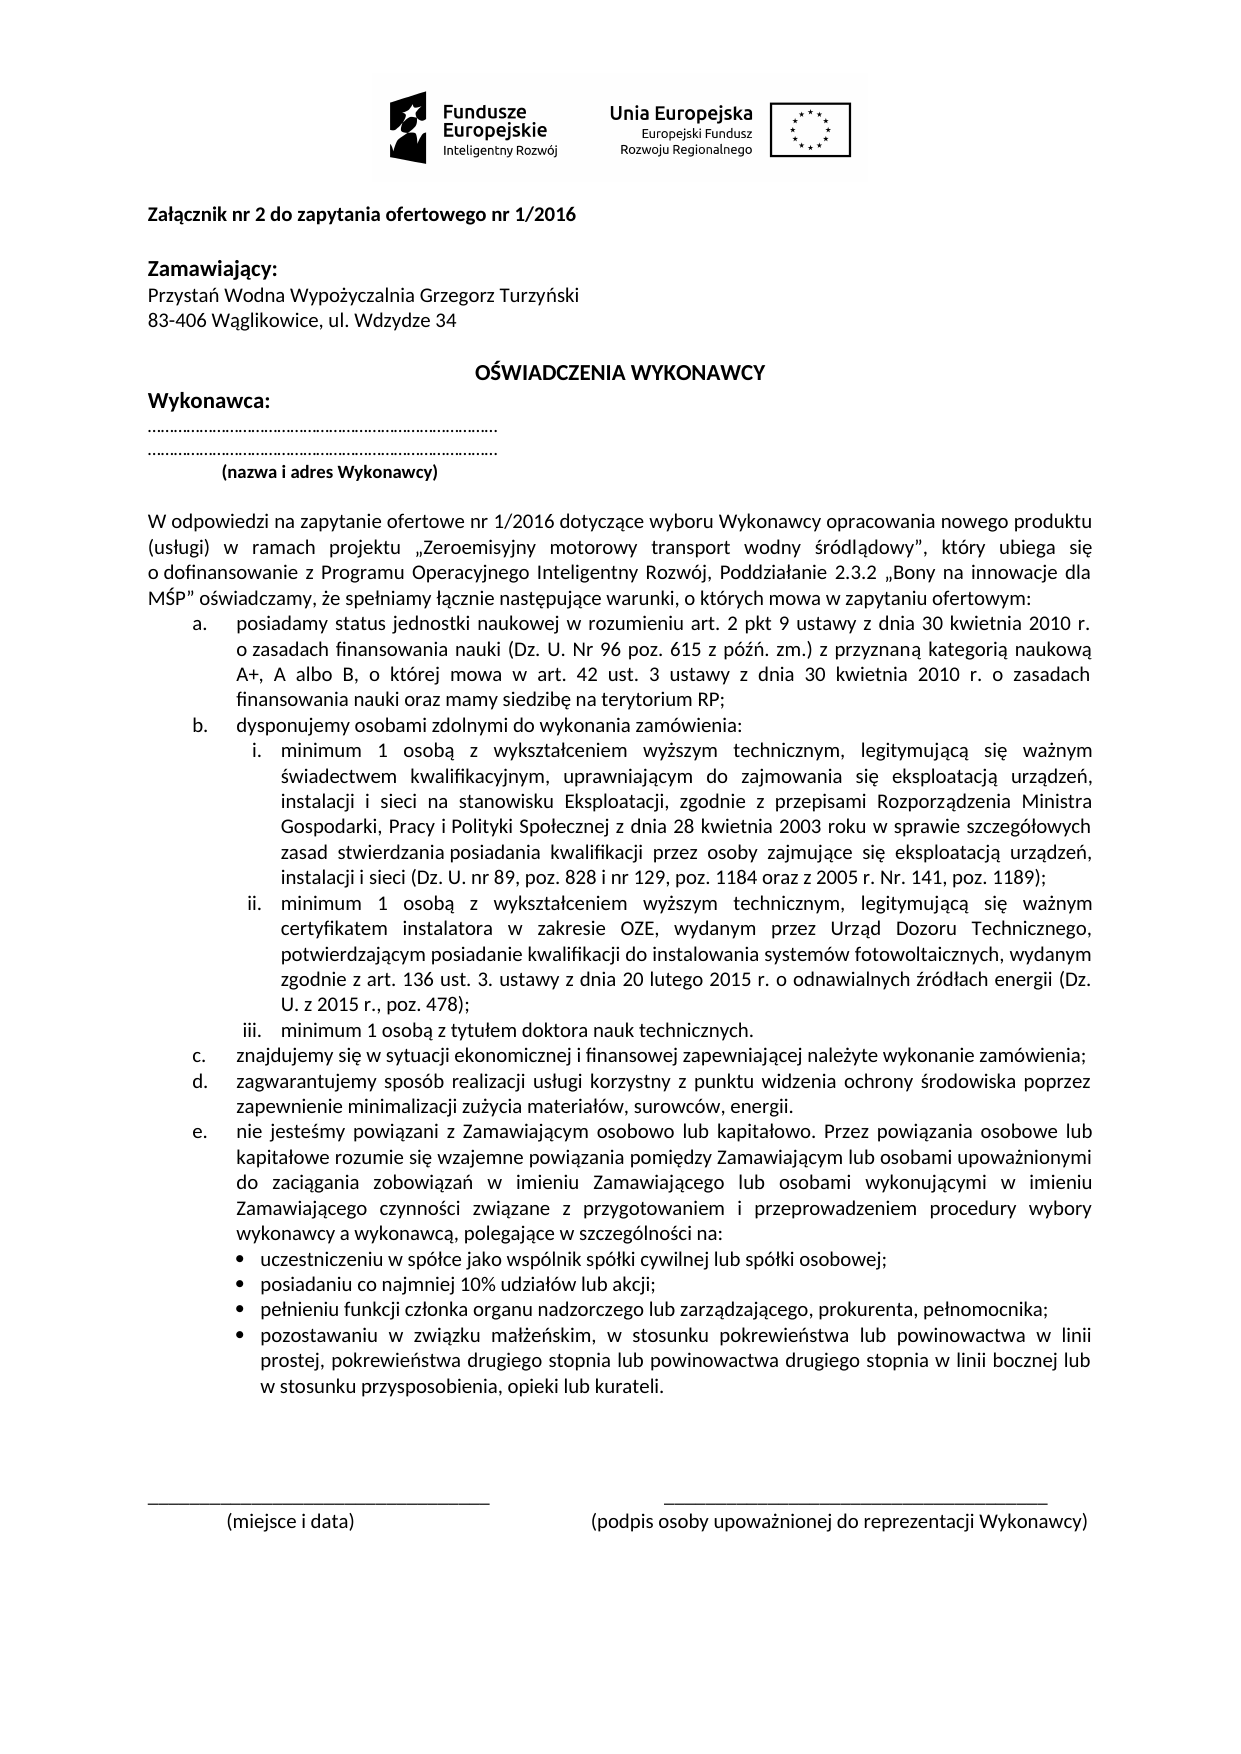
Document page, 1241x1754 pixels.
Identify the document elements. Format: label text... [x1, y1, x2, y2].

list posiadamy status jednostki naukowej w rozumieniu art. 2 pkt 9 ustawy z dnia 30 kwietnia 2010 r. o zasadach finansowania nauki (Dz. U. Nr 96 poz. 615 z późń. zm.) z przyznaną kategorią naukową A+, A albo B, o której mowa w art. 42 ust. 3 ustawy z dnia 30 kwietnia 2010 r. o zasadach finansowania nauki oraz mamy siedzibę na terytorium RP; [192, 610, 1093, 712]
text Przystań Wodna Wypożyczalnia Grzegorz Turzyński [148, 282, 1093, 308]
list pozostawaniu w związku małżeńskim, w stosunku pokrewieństwa lub powinowactwa w linii prostej, pokrewieństwa drugiego stopnia lub powinowactwa drugiego stopnia w linii bocznej lub w stosunku przysposobienia, opieki lub kurateli. [236, 1322, 1093, 1398]
text ……………………………………………………………………… [148, 414, 1093, 437]
list minimum 1 osobą z wykształceniem wyższym technicznym, legitymującą się ważnym świadectwem kwalifikacyjnym, uprawniającym do zajmowania się eksploatacją urządzeń, instalacji i sieci na stanowisku Eksploatacji, zgodnie z przepisami Rozporządzenia Ministra Gospodarki, Pracy i Polityki Społecznej z dnia 28 kwietnia 2003 roku w sprawie szczegółowych zasad stwierdzania posiadania kwalifikacji przez osoby zajmujące się eksploatacją urządzeń, instalacji i sieci (Dz. U. nr 89, poz. 828 i nr 129, poz. 1184 oraz z 2005 r. Nr. 141, poz. 1189); [262, 737, 1093, 890]
list uczestniczeniu w spółce jako wspólnik spółki cywilnej lub spółki osobowej; [236, 1246, 1093, 1271]
list dysponujemy osobami zdolnymi do wykonania zamówienia: [192, 712, 1093, 737]
text 83-406 Wąglikowice, ul. Wdzydze 34 [148, 308, 1093, 333]
list zagwarantujemy sposób realizacji usługi korzystny z punktu widzenia ochrony środowiska poprzez zapewnienie minimalizacji zużycia materiałów, surowców, energii. [192, 1068, 1093, 1119]
text Załącznik nr 2 do zapytania ofertowego nr 1/2016 [148, 201, 1093, 226]
text _________________________________ _____________________________________ [148, 1482, 1093, 1508]
list nie jesteśmy powiązani z Zamawiającym osobowo lub kapitałowo. Przez powiązania osobowe lub kapitałowe rozumie się wzajemne powiązania pomiędzy Zamawiającym lub osobami upoważnionymi do zaciągania zobowiązań w imieniu Zamawiającego lub osobami wykonującymi w imieniu Zamawiającego czynności związane z przygotowaniem i przeprowadzeniem procedury wybory wykonawcy a wykonawcą, polegające w szczególności na: [192, 1119, 1093, 1246]
text OŚWIADCZENIA WYKONAWCY [148, 358, 1093, 387]
list posiadaniu co najmniej 10% udziałów lub akcji; [236, 1271, 1093, 1297]
list minimum 1 osobą z wykształceniem wyższym technicznym, legitymującą się ważnym certyfikatem instalatora w zakresie OZE, wydanym przez Urząd Dozoru Technicznego, potwierdzającym posiadanie kwalifikacji do instalowania systemów fotowoltaicznych, wydanym zgodnie z art. 136 ust. 3. ustawy z dnia 20 lutego 2015 r. o odnawialnych źródłach energii (Dz. U. z 2015 r., poz. 478); [262, 890, 1093, 1017]
text W odpowiedzi na zapytanie ofertowe nr 1/2016 dotyczące wyboru Wykonawcy opracowania nowego produktu (usługi) w ramach projektu „Zeroemisyjny motorowy transport wodny śródlądowy”, który ubiega się o dofinansowanie z Programu Operacyjnego Inteligentny Rozwój, Poddziałanie 2.3.2 „Bony na innowacje dla MŚP” oświadczamy, że spełniamy łącznie następujące warunki, o których mowa w zapytaniu ofertowym: [148, 509, 1093, 610]
text Zamawiający: [148, 254, 1093, 282]
text (nazwa i adres Wykonawcy) [148, 460, 1093, 483]
list minimum 1 osobą z tytułem doktora nauk technicznych. [262, 1017, 1093, 1042]
text Wykonawca: [148, 387, 1093, 414]
text ……………………………………………………………………… [148, 437, 1093, 460]
list pełnieniu funkcji członka organu nadzorczego lub zarządzającego, prokurenta, pełnomocnika; [236, 1297, 1093, 1322]
picture [372, 73, 868, 182]
list znajdujemy się w sytuacji ekonomicznej i finansowej zapewniającej należyte wykonanie zamówienia; [192, 1042, 1093, 1068]
text (miejsce i data) (podpis osoby upoważnionej do reprezentacji Wykonawcy) [221, 1508, 1093, 1533]
